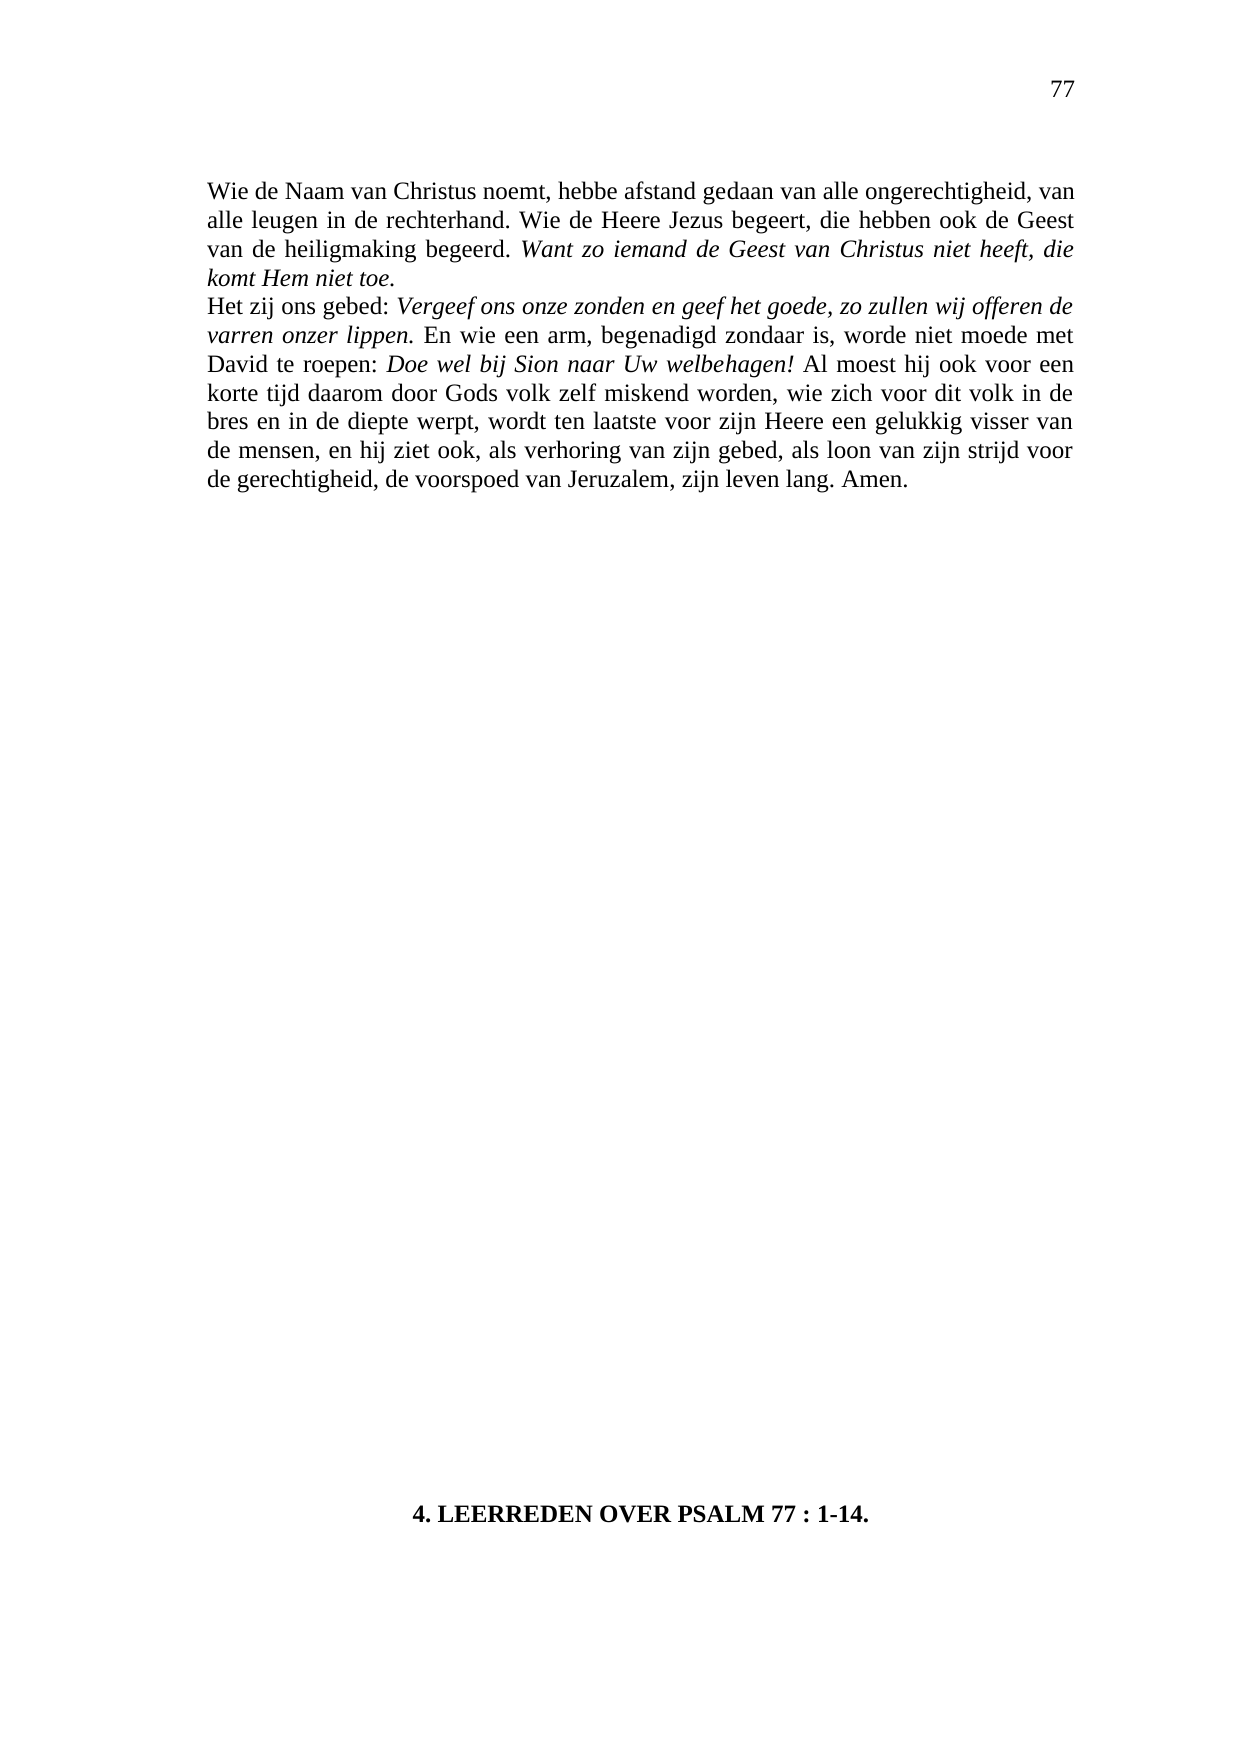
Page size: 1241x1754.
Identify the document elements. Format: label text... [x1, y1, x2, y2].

text 4. LEERREDEN OVER PSALM 77 : 1-14. [207, 1499, 1075, 1528]
text Wie de Naam van Christus noemt, hebbe afstand gedaan van alle ongerechtigheid, van alle leugen in de rechterhand. Wie de Heere Jezus begeert, die hebben ook de Geest van de heiligmaking begeerd. Want zo iemand de Geest van Christus niet heeft, die komt Hem niet toe. [207, 176, 1075, 291]
text Het zij ons gebed: Vergeef ons onze zonden en geef het goede, zo zullen wij offeren de varren onzer lippen. En wie een arm, begenadigd zondaar is, worde niet moede met David te roepen: Doe wel bij Sion naar Uw welbehagen! Al moest hij ook voor een korte tijd daarom door Gods volk zelf miskend worden, wie zich voor dit volk in de bres en in de diepte werpt, wordt ten laatste voor zijn Heere een gelukkig visser van de mensen, en hij ziet ook, als verhoring van zijn gebed, als loon van zijn strijd voor de gerechtigheid, de voorspoed van Jeruzalem, zijn leven lang. Amen. [207, 291, 1075, 493]
